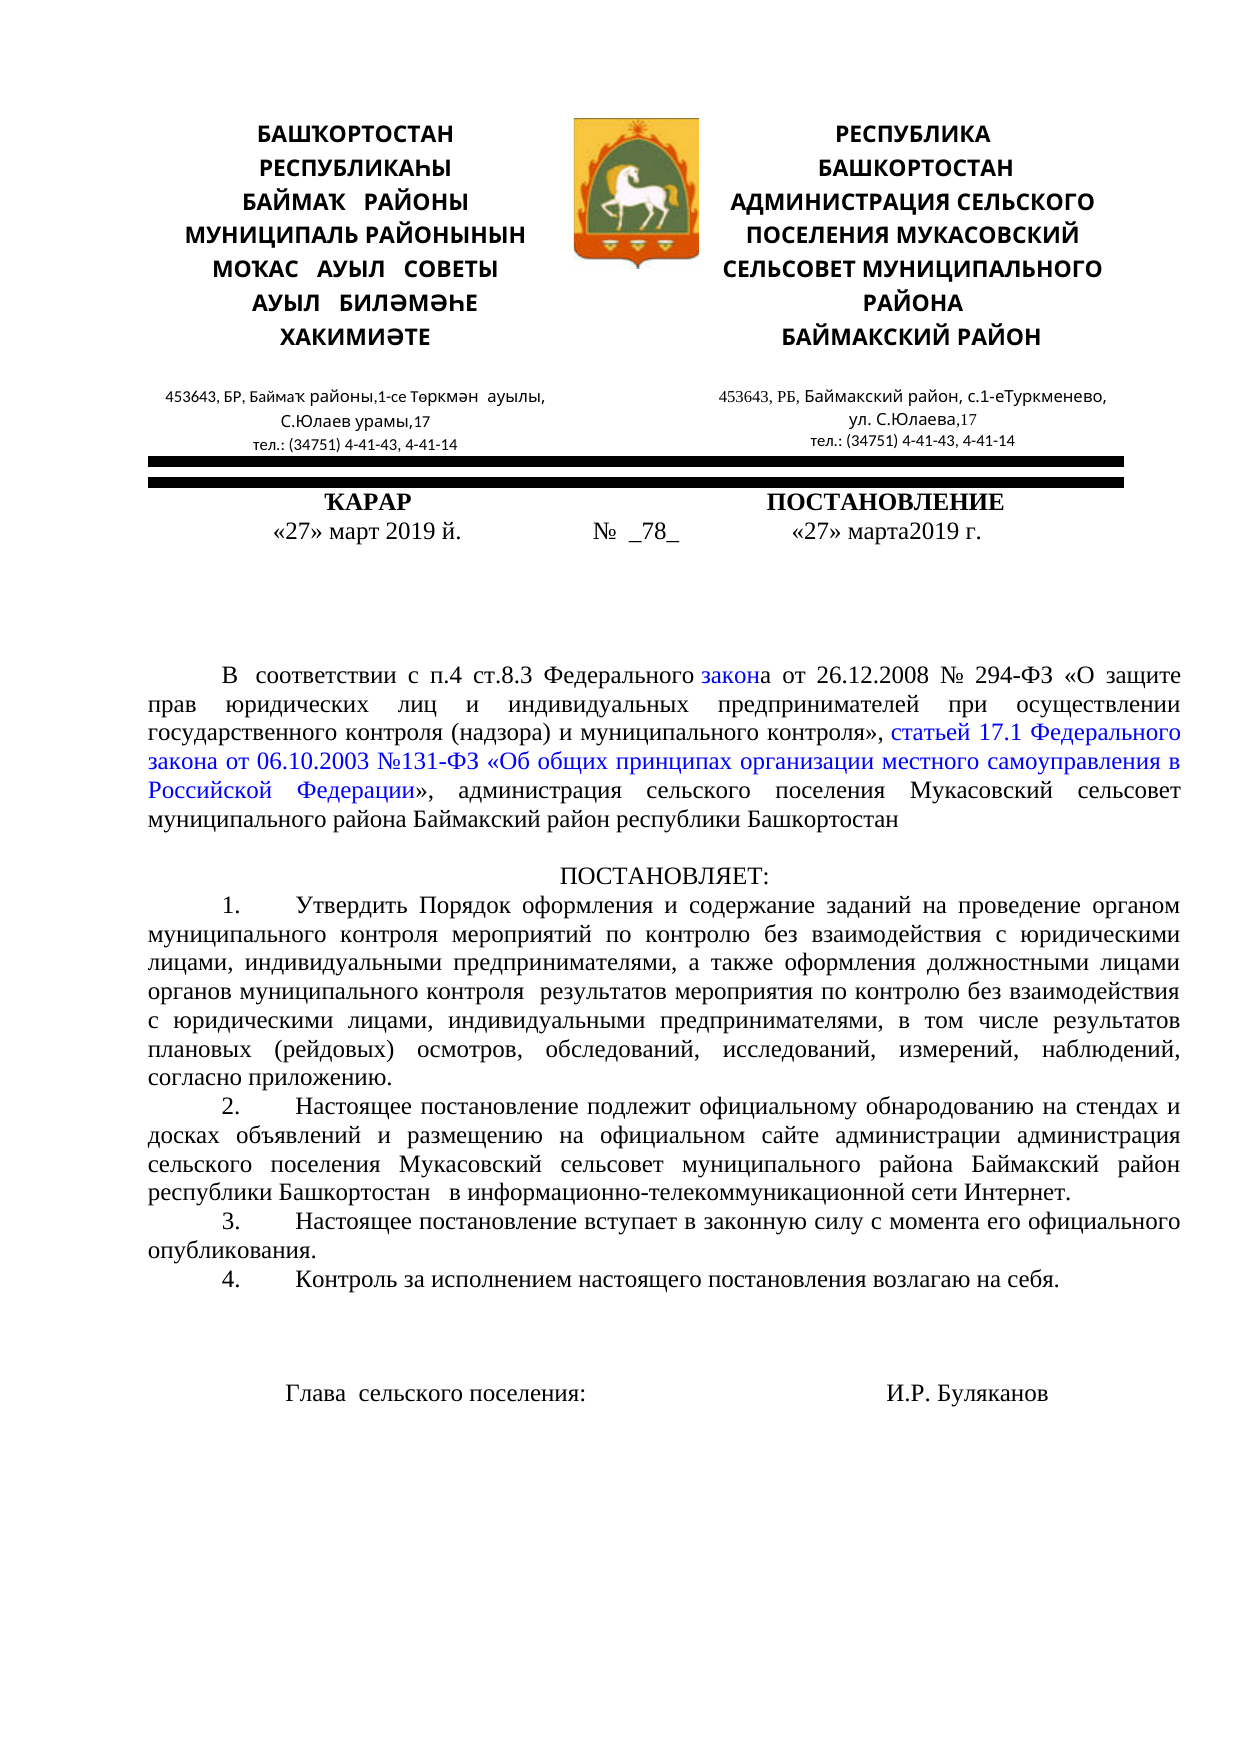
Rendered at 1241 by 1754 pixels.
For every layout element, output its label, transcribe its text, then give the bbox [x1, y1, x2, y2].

table_header [563, 118, 699, 456]
text Глава сельского поселения: И.Р. Буляканов [148, 1378, 1181, 1407]
text В соответствии с п.4 ст.8.3 Федерального закона от 26.12.2008 № 294-ФЗ «О защите прав юридических лиц и индивидуальных предпринимателей при осуществлении государственного контроля (надзора) и муниципального контроля», статьей 17.1 Федерального закона от 06.10.2003 №131-ФЗ «Об общих принципах организации местного самоуправления в Российской Федерации», администрация сельского поселения Мукасовский сельсовет муниципального района Баймакский район республики Башкортостан [148, 660, 1181, 832]
text ҠАРАР ПОСТАНОВЛЕНИЕ [148, 487, 1181, 516]
text 4. Контроль за исполнением настоящего постановления возлагаю на себя. [148, 1264, 1181, 1292]
table_header БАШҠОРТОСТАН РЕСПУБЛИКАҺЫ БАЙМАҠ РАЙОНЫ МУНИЦИПАЛЬ РАЙОНЫНЫН МОҠАС АУЫЛ СОВЕТЫ АУЫЛ БИЛӘМӘҺЕ ХАКИМИӘТЕ 453643, БР, Баймаҡ районы,1-се Төркмән ауылы, С.Юлаев урамы,17 тел.: (34751) 4-41-43, 4-41-14 [148, 118, 563, 456]
text 2. Настоящее постановление подлежит официальному обнародованию на стендах и досках объявлений и размещению на официальном сайте администрации администрация сельского поселения Мукасовский сельсовет муниципального района Баймакский район республики Башкортостан в информационно-телекоммуникационной сети Интернет. [148, 1091, 1181, 1206]
text 3. Настоящее постановление вступает в законную силу с момента его официального опубликования. [148, 1206, 1181, 1264]
text ПОСТАНОВЛЯЕТ: [148, 861, 1181, 890]
list Утвердить Порядок оформления и содержание заданий на проведение органом муниципального контроля мероприятий по контролю без взаимодействия с юридическими лицами, индивидуальными предпринимателями, а также оформления должностными лицами органов муниципального контроля результатов мероприятия по контролю без взаимодействия с юридическими лицами, индивидуальными предпринимателями, в том числе результатов плановых (рейдовых) осмотров, обследований, исследований, измерений, наблюдений, согласно приложению. [148, 890, 1181, 1091]
table_header РЕСПУБЛИКА БАШКОРТОСТАН АДМИНИСТРАЦИЯ СЕЛЬСКОГО ПОСЕЛЕНИЯ МУКАСОВСКИЙ СЕЛЬСОВЕТ МУНИЦИПАЛЬНОГО РАЙОНА БАЙМАКСКИЙ РАЙОН 453643, РБ, Баймакский район, с.1-еТуркменево, ул. С.Юлаева,17 тел.: (34751) 4-41-43, 4-41-14 [699, 118, 1124, 456]
text «27» март 2019 й. № _78_ «27» марта2019 г. [91, 516, 1181, 545]
